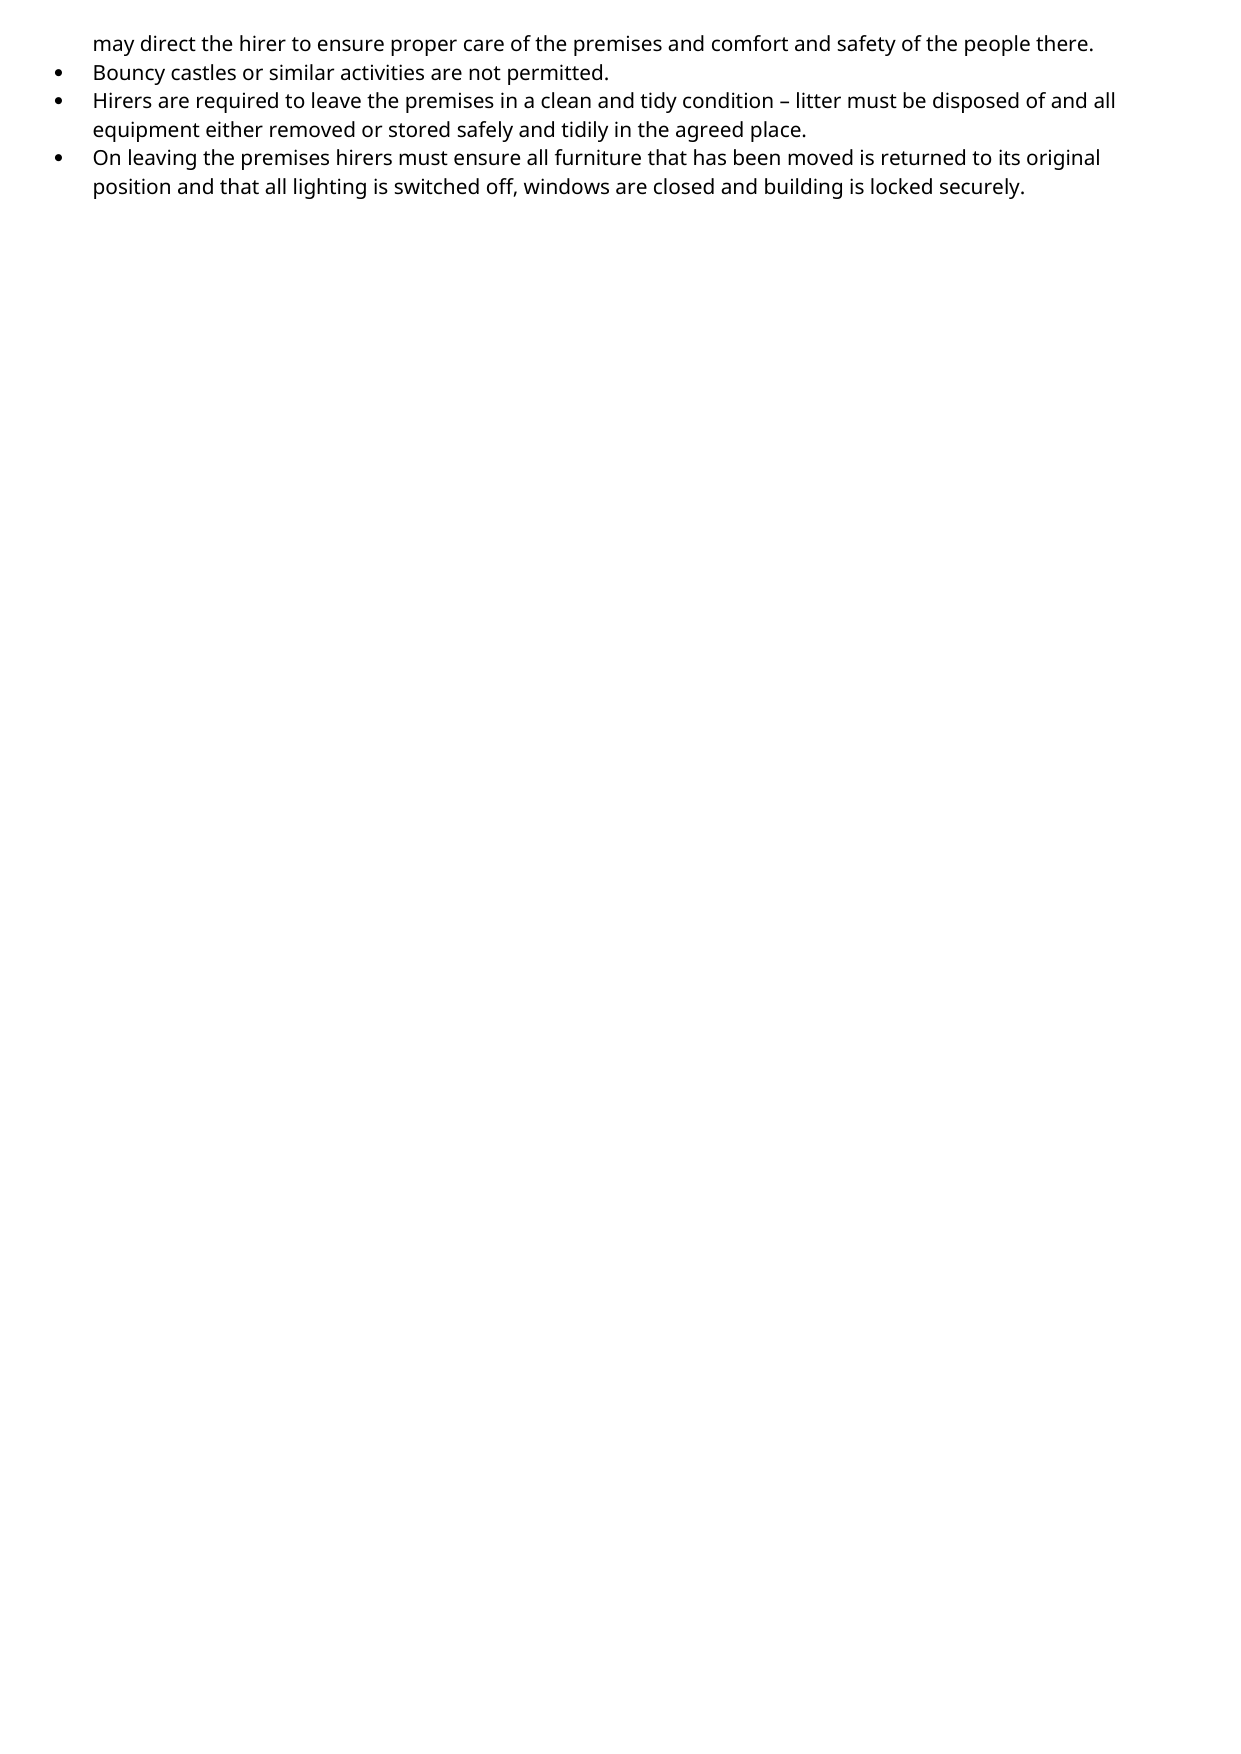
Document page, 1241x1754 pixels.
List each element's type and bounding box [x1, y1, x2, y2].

table_header [44, 30, 1196, 200]
